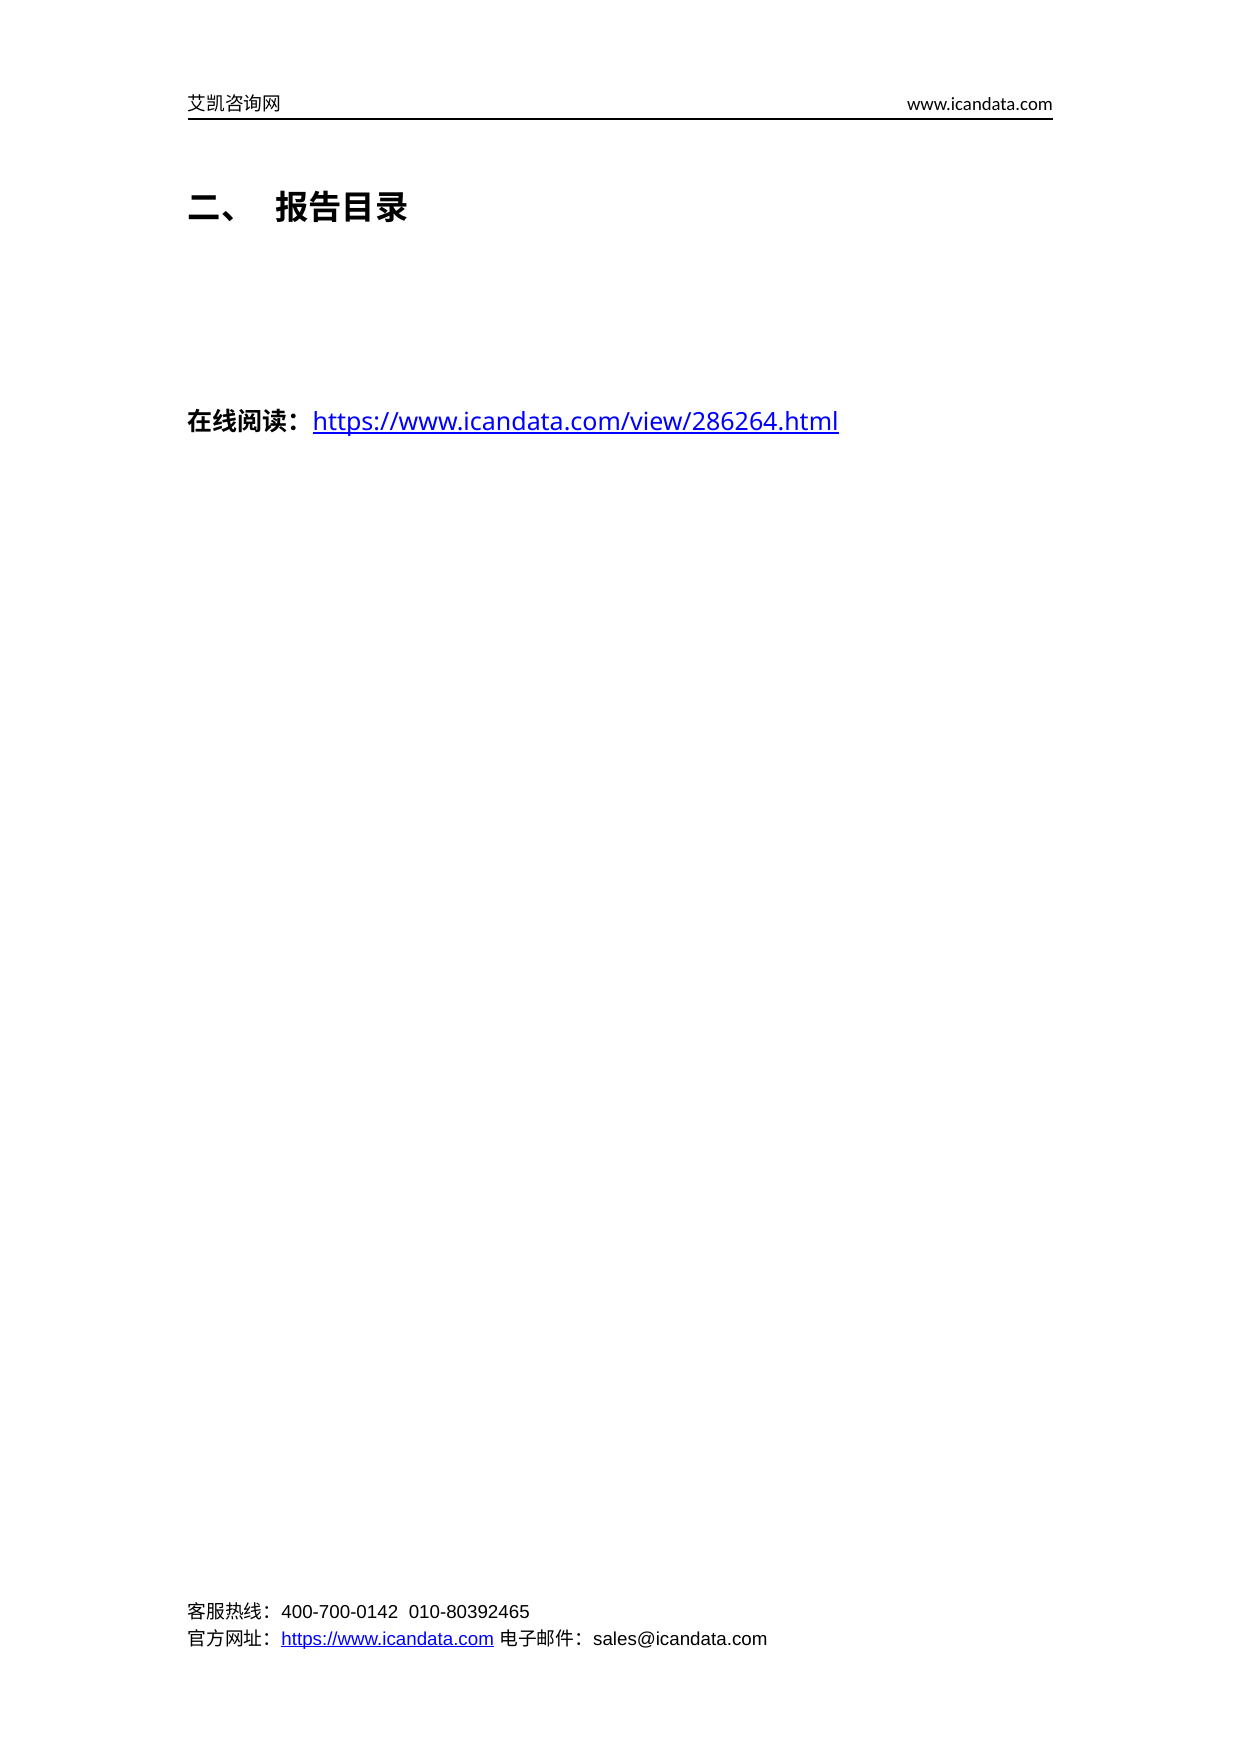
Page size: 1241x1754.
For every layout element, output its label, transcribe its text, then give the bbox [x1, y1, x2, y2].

subtitle 报告目录 [187, 172, 1053, 237]
text 在线阅读：https://www.icandata.com/view/286264.html [187, 387, 1053, 452]
